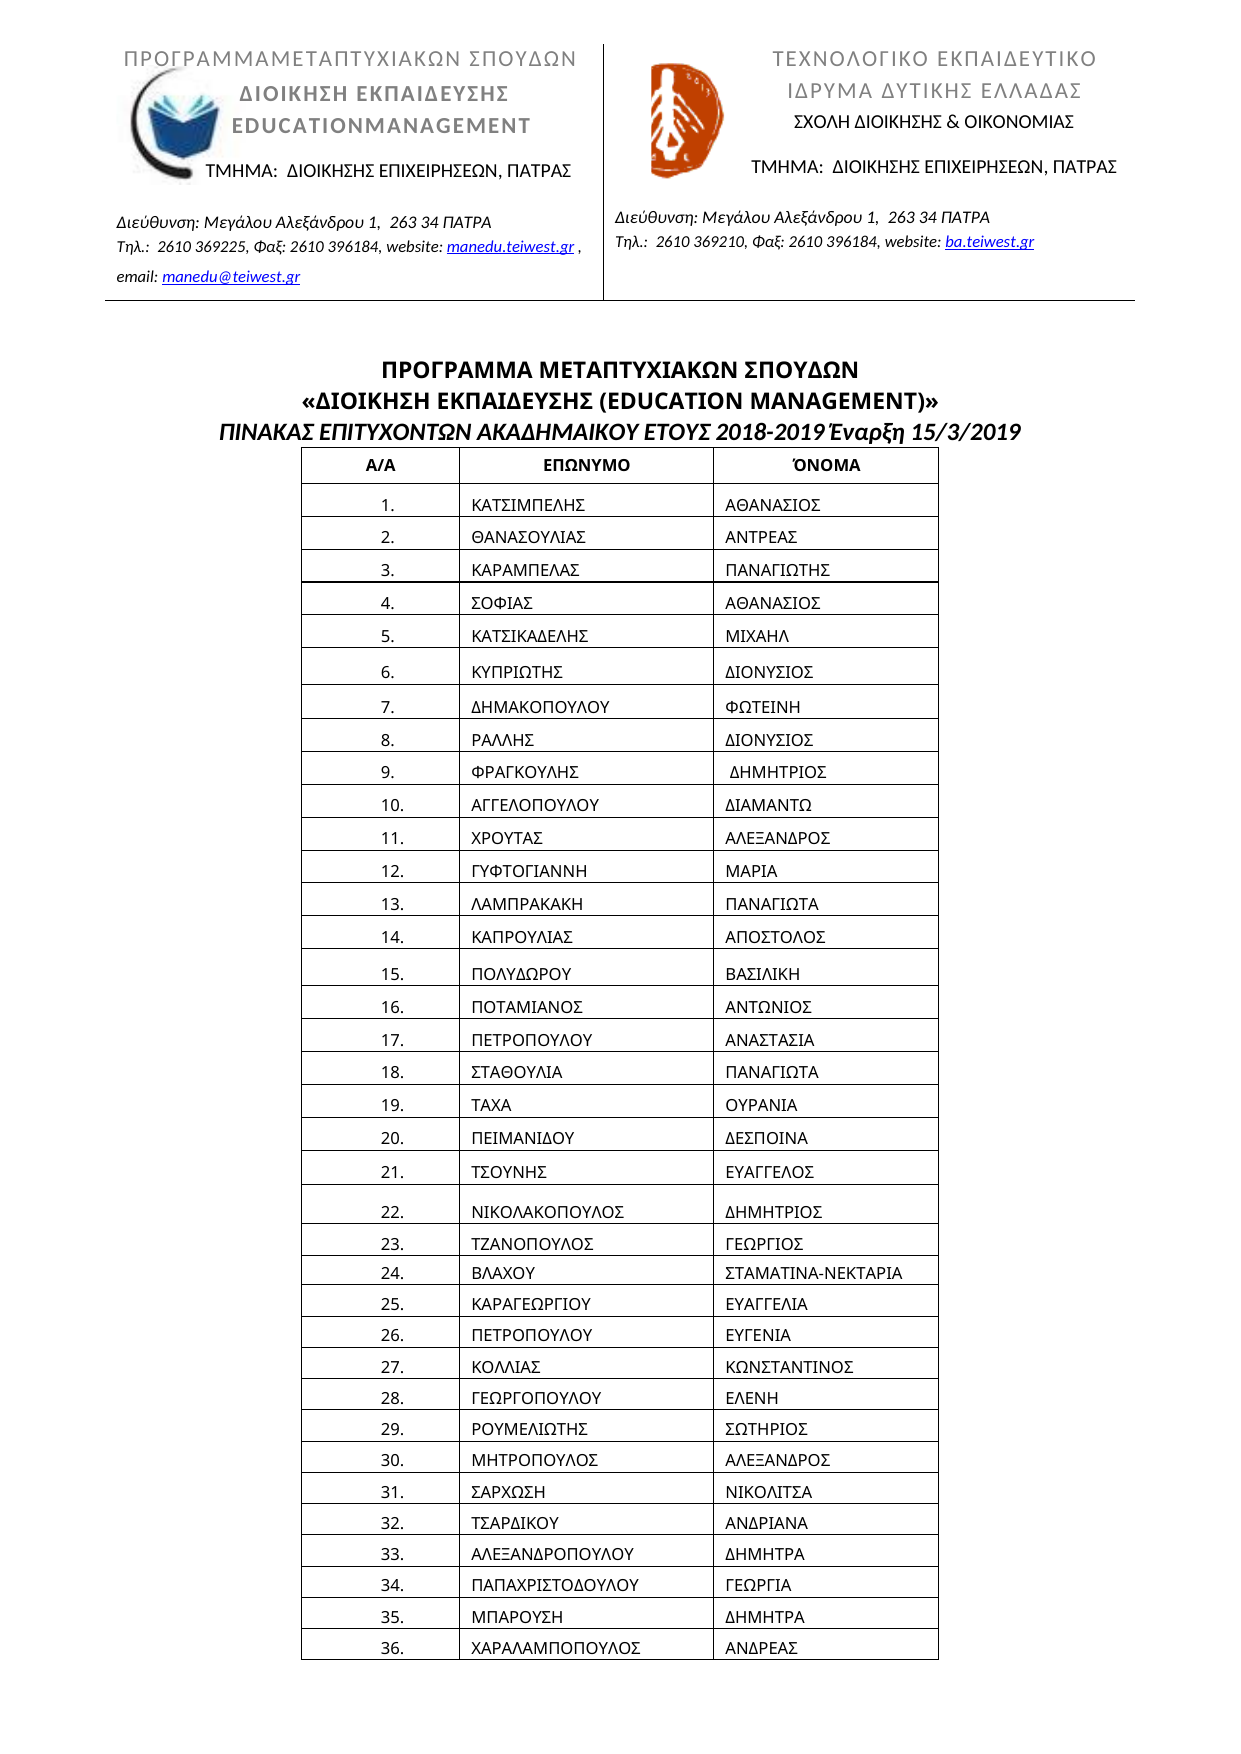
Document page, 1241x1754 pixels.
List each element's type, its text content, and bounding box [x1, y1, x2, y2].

table_cell ΚΑΤΣΙΜΠΕΛΗΣ [460, 484, 713, 516]
table_cell ΒΛΑΧΟΥ [460, 1256, 713, 1284]
table_cell [302, 517, 459, 549]
table_cell ΜΙΧΑΗΛ [714, 615, 938, 647]
table_cell [302, 1442, 459, 1472]
table_cell [302, 1224, 459, 1255]
table_cell ΡΟΥΜΕΛΙΩΤΗΣ [460, 1410, 713, 1441]
table_cell ΑΘΑΝΑΣΙΟΣ [714, 484, 938, 516]
table_cell ΠΕΙΜΑΝΙΔΟΥ [460, 1118, 713, 1149]
table_cell ΑΝΔΡΙΑΝΑ [714, 1504, 938, 1534]
table_cell ΓΕΩΡΓΙΟΣ [714, 1224, 938, 1255]
table_cell [302, 752, 459, 784]
table_cell [302, 550, 459, 581]
table_cell ΣΩΤΗΡΙΟΣ [714, 1410, 938, 1441]
table_header ΤΕΧΝΟΛΟΓΙΚΟ ΕΚΠΑΙΔΕΥΤΙΚΟ ΙΔΡΥΜΑ ΔΥΤΙΚΗΣ ΕΛΛΑΔΑΣ ΣΧΟΛΗ ΔΙΟΙΚΗΣΗΣ & ΟΙΚΟΝΟΜΙΑΣ ΤΜΗΜΑ: ΔΙΟΙΚΗΣΗΣ ΕΠΙΧΕΙΡΗΣΕΩΝ, ΠΑΤΡΑΣ Διεύθυνση: Μεγάλου Αλεξάνδρου 1, 263 34 ΠΑΤΡΑ Τηλ.: 2610 369210, Φαξ: 2610 396184, website: ba.teiwest.gr [604, 44, 1135, 300]
table_cell ΑΛΕΞΑΝΔΡΟΠΟΥΛΟΥ [460, 1535, 713, 1566]
table_cell ΔΗΜΗΤΡΑ [714, 1535, 938, 1566]
table_cell ΑΛΕΞΑΝΔΡΟΣ [714, 818, 938, 849]
table_cell ΑΝΔΡΕΑΣ [714, 1629, 938, 1659]
table_cell ΦΩΤΕΙΝΗ [714, 685, 938, 718]
table_cell ΣΑΡΧΩΣΗ [460, 1473, 713, 1503]
table_cell [302, 1629, 459, 1659]
table_header Α/Α [302, 448, 459, 483]
table_cell ΣΟΦΙΑΣ [460, 583, 713, 614]
table_cell [302, 1256, 459, 1284]
table_cell ΔΙΟΝΥΣΙΟΣ [714, 719, 938, 751]
table_cell ΕΥΓΕΝΙΑ [714, 1317, 938, 1347]
table_cell [302, 685, 459, 718]
table_cell ΔΗΜΗΤΡΑ [714, 1598, 938, 1628]
table_cell [302, 1473, 459, 1503]
table_cell [302, 1118, 459, 1149]
table_cell ΤΑΧΑ [460, 1085, 713, 1117]
table_cell ΚΑΤΣΙΚΑΔΕΛΗΣ [460, 615, 713, 647]
table_cell ΚΑΡΑΓΕΩΡΓΙΟΥ [460, 1285, 713, 1316]
table_cell ΠΑΝΑΓΙΩΤΑ [714, 1052, 938, 1084]
table_cell ΣΤΑΘΟΥΛΙΑ [460, 1052, 713, 1084]
table_cell ΕΛΕΝΗ [714, 1379, 938, 1409]
table_cell [302, 1019, 459, 1051]
table_cell [302, 916, 459, 948]
table_cell ΕΥΑΓΓΕΛΙΑ [714, 1285, 938, 1316]
table_cell [302, 1504, 459, 1534]
text ΠΙΝΑΚΑΣ ΕΠΙΤΥΧΟΝΤΩΝ ΑΚΑΔΗΜΑΙΚΟΥ ΕΤΟΥΣ 2018-2019 Έναρξη 15/3/2019 [187, 416, 1053, 447]
table_cell ΑΠΟΣΤΟΛΟΣ [714, 916, 938, 948]
table_cell ΚΑΡΑΜΠΕΛΑΣ [460, 550, 713, 581]
table_cell ΤΣΑΡΔΙΚΟΥ [460, 1504, 713, 1534]
table_cell [302, 1185, 459, 1223]
table_cell ΡΑΛΛΗΣ [460, 719, 713, 751]
table_cell ΛΑΜΠΡΑΚΑΚΗ [460, 883, 713, 915]
table_cell ΜΑΡΙΑ [714, 851, 938, 882]
table_cell ΠΟΤΑΜΙΑΝΟΣ [460, 986, 713, 1018]
table_cell ΝΙΚΟΛΑΚΟΠΟΥΛΟΣ [460, 1185, 713, 1223]
table_cell [302, 785, 459, 817]
table_cell ΔΙΟΝΥΣΙΟΣ [714, 648, 938, 684]
table_cell ΟΥΡΑΝΙΑ [714, 1085, 938, 1117]
table_cell ΚΥΠΡΙΩΤΗΣ [460, 648, 713, 684]
table_cell ΓΕΩΡΓΙΑ [714, 1567, 938, 1597]
table_cell [302, 949, 459, 985]
table_cell ΔΗΜΑΚΟΠΟΥΛΟΥ [460, 685, 713, 718]
table_cell [302, 818, 459, 849]
table_cell ΑΝΑΣΤΑΣΙΑ [714, 1019, 938, 1051]
table_cell ΠΟΛΥΔΩΡΟΥ [460, 949, 713, 985]
table_cell [302, 1285, 459, 1316]
table_cell ΚΩΝΣΤΑΝΤΙΝΟΣ [714, 1348, 938, 1378]
table_cell ΘΑΝΑΣΟΥΛΙΑΣ [460, 517, 713, 549]
table_cell [302, 719, 459, 751]
table_cell ΑΓΓΕΛΟΠΟΥΛΟΥ [460, 785, 713, 817]
table_cell [302, 484, 459, 516]
table_cell [302, 1379, 459, 1409]
table_cell ΓΕΩΡΓΟΠΟΥΛΟΥ [460, 1379, 713, 1409]
table_cell [302, 1567, 459, 1597]
table_header ΌΝΟΜΑ [714, 448, 938, 483]
table_cell ΑΘΑΝΑΣΙΟΣ [714, 583, 938, 614]
table_cell ΜΠΑΡΟΥΣΗ [460, 1598, 713, 1628]
table_cell ΓΥΦΤΟΓΙΑΝΝΗ [460, 851, 713, 882]
table_cell [302, 1151, 459, 1184]
table_header ΠΡΟΓΡΑΜΜΑΜΕΤΑΠΤΥΧΙΑΚΩΝ ΣΠΟΥΔΩΝ ΔΙΟΙΚΗΣΗ ΕΚΠΑΙΔΕΥΣΗΣ EDUCATIONMANAGEMENT ΤΜΗΜΑ: ΔΙΟΙΚΗΣΗΣ ΕΠΙΧΕΙΡΗΣΕΩΝ, ΠΑΤΡΑΣ Διεύθυνση: Μεγάλου Αλεξάνδρου 1, 263 34 ΠΑΤΡΑ Τηλ.: 2610 369225, Φαξ: 2610 396184, website: manedu.teiwest.gr , email: manedu@teiwest.gr [105, 44, 603, 300]
table_cell ΚΟΛΛΙΑΣ [460, 1348, 713, 1378]
table_cell [302, 1410, 459, 1441]
table_cell ΒΑΣΙΛΙΚΗ [714, 949, 938, 985]
table_cell ΝΙΚΟΛΙΤΣΑ [714, 1473, 938, 1503]
table_cell ΜΗΤΡΟΠΟΥΛΟΣ [460, 1442, 713, 1472]
table_cell ΠΑΝΑΓΙΩΤΗΣ [714, 550, 938, 581]
table_cell ΣΤΑΜΑΤΙΝΑ-ΝΕΚΤΑΡΙΑ [714, 1256, 938, 1284]
table_cell ΤΣΟΥΝΗΣ [460, 1151, 713, 1184]
table_cell [302, 851, 459, 882]
table_cell ΧΑΡΑΛΑΜΠΟΠΟΥΛΟΣ [460, 1629, 713, 1659]
table_cell [302, 1535, 459, 1566]
table_cell [302, 1598, 459, 1628]
table_cell ΠΑΠΑΧΡΙΣΤΟΔΟΥΛΟΥ [460, 1567, 713, 1597]
table_cell ΔΙΑΜΑΝΤΩ [714, 785, 938, 817]
text ΠΡΟΓΡΑΜΜΑ ΜΕΤΑΠΤΥΧΙΑΚΩΝ ΣΠΟΥΔΩΝ [187, 354, 1053, 385]
table_cell ΔΕΣΠΟΙΝΑ [714, 1118, 938, 1149]
table_cell ΑΝΤΡΕΑΣ [714, 517, 938, 549]
table_cell ΠΑΝΑΓΙΩΤΑ [714, 883, 938, 915]
table_cell ΤΖΑΝΟΠΟΥΛΟΣ [460, 1224, 713, 1255]
table_cell [302, 1317, 459, 1347]
table_cell ΧΡΟΥΤΑΣ [460, 818, 713, 849]
picture [612, 62, 725, 178]
table_cell [302, 648, 459, 684]
table_cell [302, 583, 459, 614]
table_cell ΑΛΕΞΑΝΔΡΟΣ [714, 1442, 938, 1472]
table_cell [302, 883, 459, 915]
table_cell ΚΑΠΡΟΥΛΙΑΣ [460, 916, 713, 948]
table_cell [302, 1348, 459, 1378]
table_cell ΑΝΤΩΝΙΟΣ [714, 986, 938, 1018]
table_cell ΠΕΤΡΟΠΟΥΛΟΥ [460, 1019, 713, 1051]
table_header ΕΠΩΝΥΜΟ [460, 448, 713, 483]
table_cell ΠΕΤΡΟΠΟΥΛΟΥ [460, 1317, 713, 1347]
table_cell ΦΡΑΓΚΟΥΛΗΣ [460, 752, 713, 784]
table_cell [302, 1085, 459, 1117]
table_cell ΔΗΜΗΤΡΙΟΣ [714, 1185, 938, 1223]
table_cell [302, 615, 459, 647]
table_cell [302, 986, 459, 1018]
list «ΔΙΟΙΚΗΣΗ ΕΚΠΑΙΔΕΥΣΗΣ (Education Management)» [187, 385, 1053, 416]
table_cell ΕΥΑΓΓΕΛΟΣ [714, 1151, 938, 1184]
table_cell [302, 1052, 459, 1084]
table_cell ΔΗΜΗΤΡΙΟΣ [714, 752, 938, 784]
